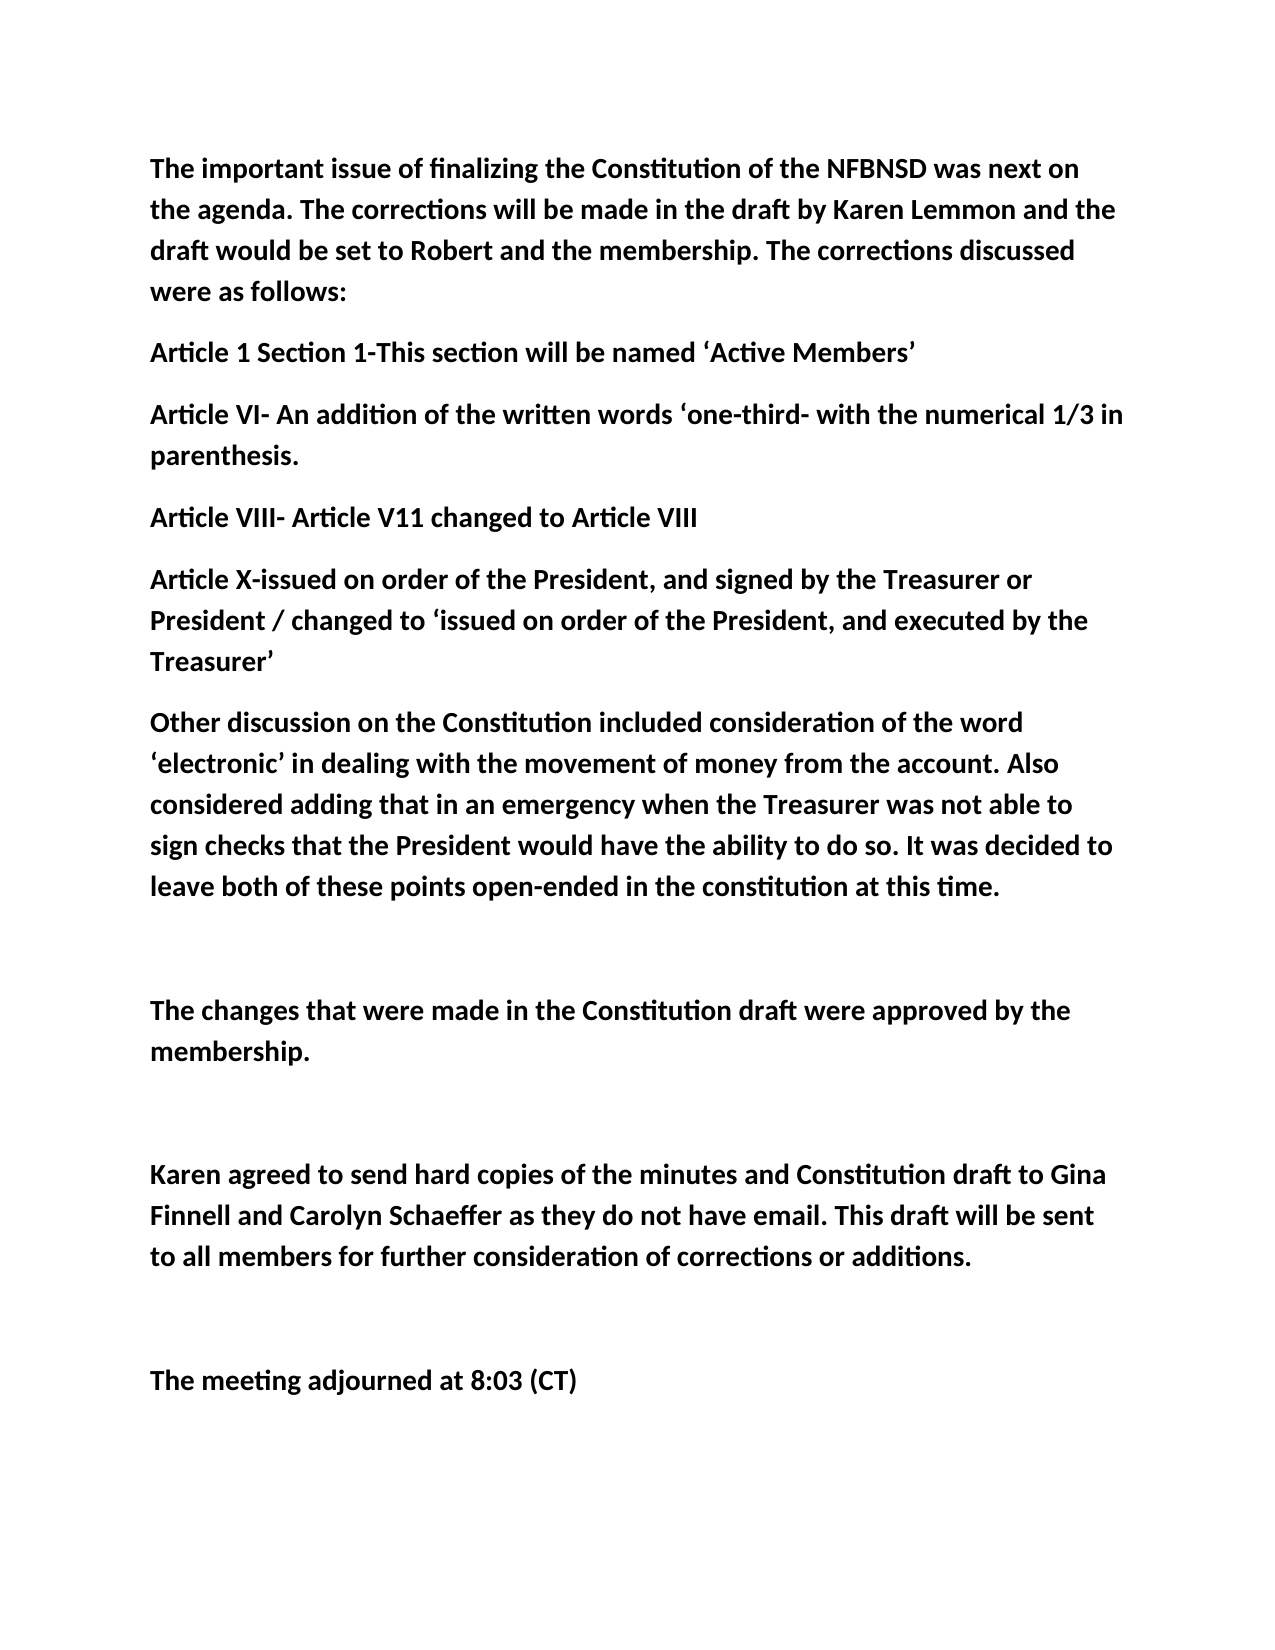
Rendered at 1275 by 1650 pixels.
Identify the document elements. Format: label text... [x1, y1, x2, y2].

text Article 1 Section 1-This section will be named ‘Active Members’ [150, 334, 1125, 370]
text The important issue of finalizing the Constitution of the NFBNSD was next on the agenda. The corrections will be made in the draft by Karen Lemmon and the draft would be set to Robert and the membership. The corrections discussed were as follows: [150, 150, 1125, 308]
text Article X-issued on order of the President, and signed by the Treasurer or President / changed to ‘issued on order of the President, and executed by the Treasurer’ [150, 561, 1125, 678]
text Article VIII- Article V11 changed to Article VIII [150, 499, 1125, 535]
text The changes that were made in the Constitution draft were approved by the membership. [150, 992, 1125, 1068]
text The meeting adjourned at 8:03 (CT) [150, 1362, 1125, 1397]
text Article VI- An addition of the written words ‘one-third- with the numerical 1/3 in parenthesis. [150, 396, 1125, 473]
text Other discussion on the Constitution included consideration of the word ‘electronic’ in dealing with the movement of money from the account. Also considered adding that in an emergency when the Treasurer was not able to sign checks that the President would have the ability to do so. It was decided to leave both of these points open-ended in the constitution at this time. [150, 704, 1125, 904]
text Karen agreed to send hard copies of the minutes and Constitution draft to Gina Finnell and Carolyn Schaeffer as they do not have email. This draft will be sent to all members for further consideration of corrections or additions. [150, 1156, 1125, 1274]
